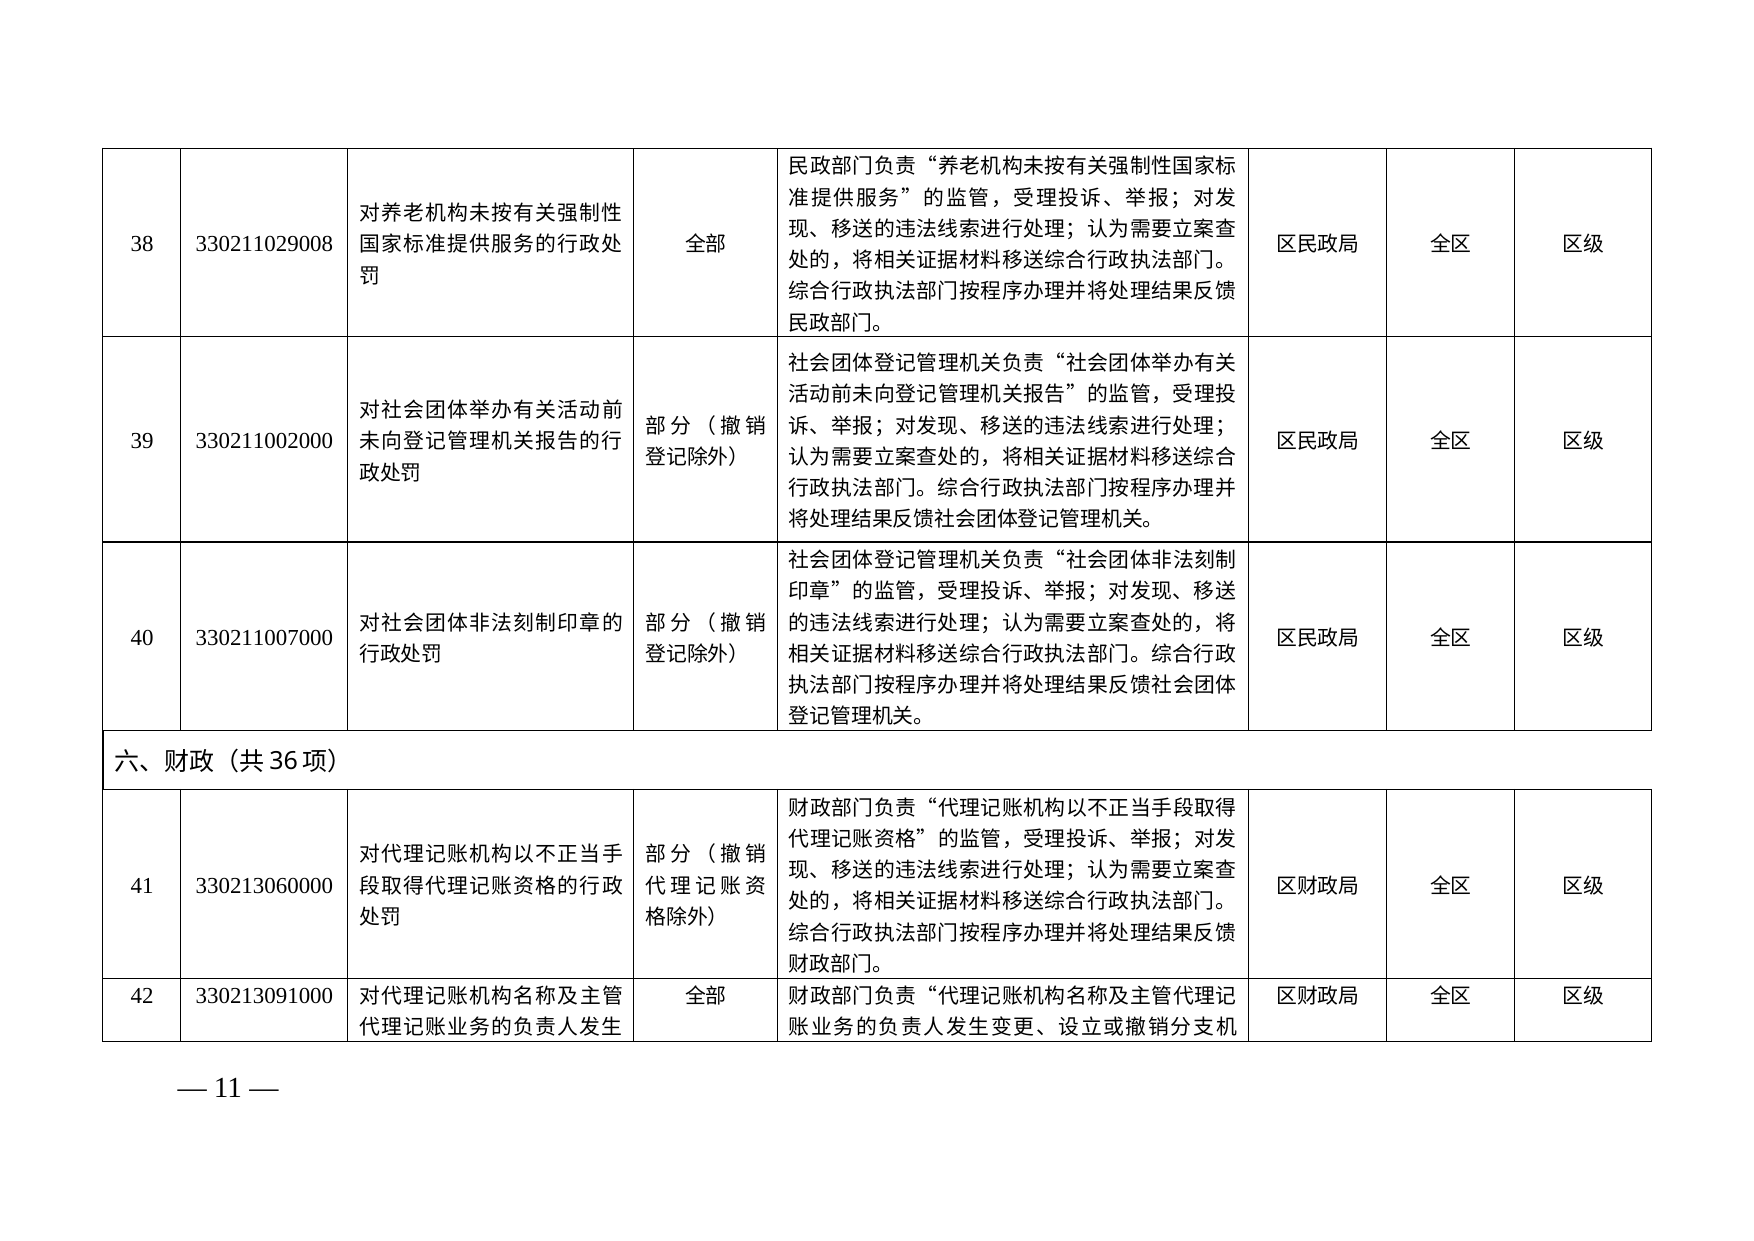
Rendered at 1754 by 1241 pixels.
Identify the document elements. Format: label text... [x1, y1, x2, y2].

table_cell 39 [103, 337, 180, 541]
table_cell 民政部门负责“养老机构未按有关强制性国家标准提供服务”的监管，受理投诉、举报；对发现、移送的违法线索进行处理；认为需要立案查处的，将相关证据材料移送综合行政执法部门。综合行政执法部门按程序办理并将处理结果反馈民政部门。 [778, 149, 1248, 336]
table_cell 40 [103, 543, 180, 730]
table_cell 六、财政（共36项） [104, 731, 1651, 789]
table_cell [778, 979, 1248, 1041]
table_cell 区级 [1515, 149, 1651, 336]
table_cell 对社会团体举办有关活动前未向登记管理机关报告的行政处罚 [348, 337, 633, 541]
table_cell 区财政局 [1249, 979, 1386, 1041]
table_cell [348, 979, 633, 1041]
table_cell 41 [103, 790, 180, 977]
table_cell 部分（撤销登记除外） [634, 543, 777, 730]
table_cell 330213091000 [181, 979, 347, 1041]
table_cell 对养老机构未按有关强制性国家标准提供服务的行政处罚 [348, 149, 633, 336]
table_cell 部分（撤销登记除外） [634, 337, 777, 541]
table_cell 全区 [1387, 543, 1514, 730]
table_cell 区级 [1515, 979, 1651, 1041]
table_cell 330211002000 [181, 337, 347, 541]
table_cell 全区 [1387, 337, 1514, 541]
table_cell 社会团体登记管理机关负责“社会团体举办有关活动前未向登记管理机关报告”的监管，受理投诉、举报；对发现、移送的违法线索进行处理；认为需要立案查处的，将相关证据材料移送综合行政执法部门。综合行政执法部门按程序办理并将处理结果反馈社会团体登记管理机关。 [778, 337, 1248, 541]
table_cell 全区 [1387, 979, 1514, 1041]
table_cell 全区 [1387, 149, 1514, 336]
table_cell 对社会团体非法刻制印章的行政处罚 [348, 543, 633, 730]
table_cell 全部 [634, 149, 777, 336]
table_cell 区民政局 [1249, 149, 1386, 336]
table_cell 区级 [1515, 790, 1651, 977]
table_cell 社会团体登记管理机关负责“社会团体非法刻制印章”的监管，受理投诉、举报；对发现、移送的违法线索进行处理；认为需要立案查处的，将相关证据材料移送综合行政执法部门。综合行政执法部门按程序办理并将处理结果反馈社会团体登记管理机关。 [778, 543, 1248, 730]
table_cell 全部 [634, 979, 777, 1041]
table_cell 区财政局 [1249, 790, 1386, 977]
table_cell 对代理记账机构以不正当手段取得代理记账资格的行政处罚 [348, 790, 633, 977]
table_cell 330211029008 [181, 149, 347, 336]
table_cell 全区 [1387, 790, 1514, 977]
table_cell 区民政局 [1249, 543, 1386, 730]
table_cell 区级 [1515, 337, 1651, 541]
table_cell 330213060000 [181, 790, 347, 977]
table_cell 38 [103, 149, 180, 336]
table_cell 42 [103, 979, 180, 1041]
table_cell 财政部门负责“代理记账机构以不正当手段取得代理记账资格”的监管，受理投诉、举报；对发现、移送的违法线索进行处理；认为需要立案查处的，将相关证据材料移送综合行政执法部门。综合行政执法部门按程序办理并将处理结果反馈财政部门。 [778, 790, 1248, 977]
table_cell 部分（撤销代理记账资格除外） [634, 790, 777, 977]
table_cell 区民政局 [1249, 337, 1386, 541]
table_cell 区级 [1515, 543, 1651, 730]
table_cell 330211007000 [181, 543, 347, 730]
